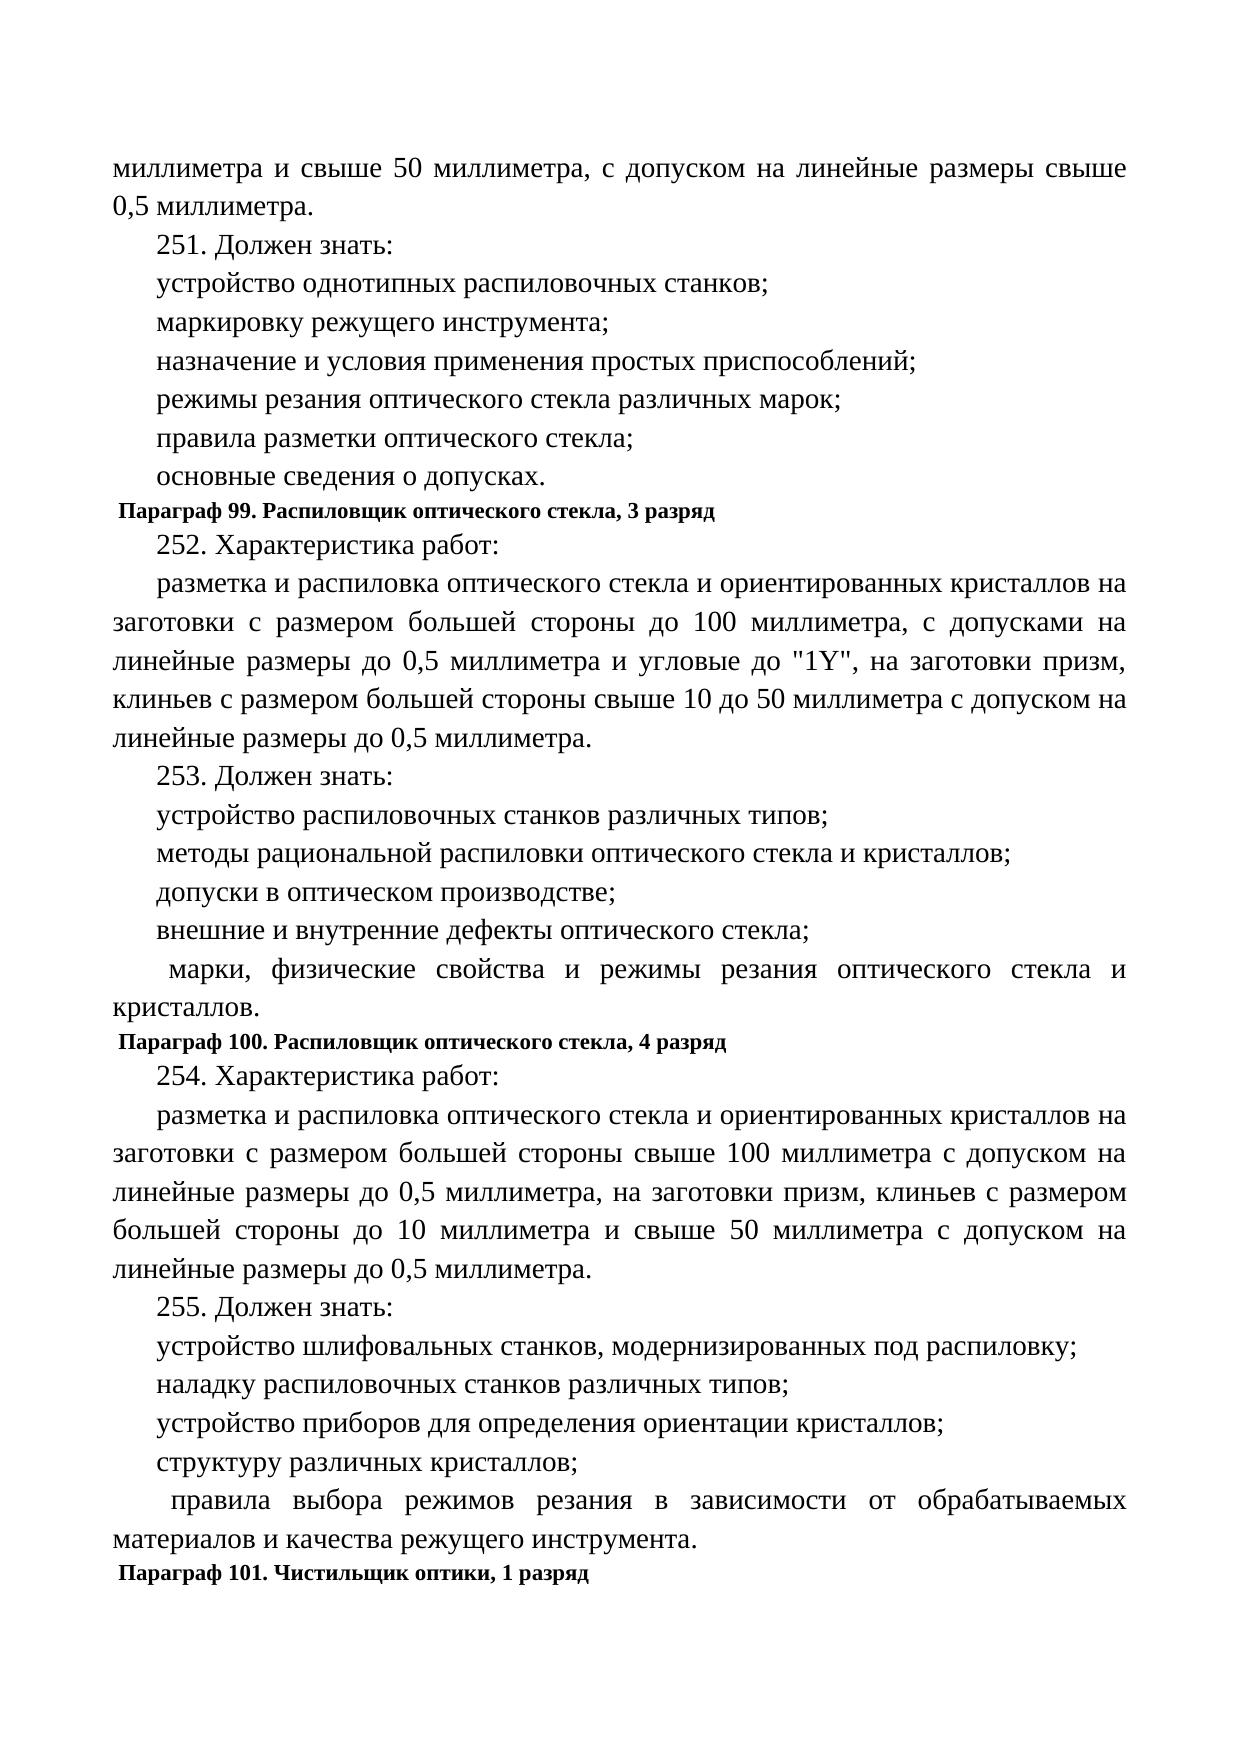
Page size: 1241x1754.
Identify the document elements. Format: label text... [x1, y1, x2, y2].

text внешние и внутренние дефекты оптического стекла; [112, 912, 1128, 946]
text наладку распиловочных станков различных типов; [112, 1367, 1128, 1400]
text структуру различных кристаллов; [112, 1444, 1128, 1477]
text устройство приборов для определения ориентации кристаллов; [112, 1405, 1128, 1439]
text устройство однотипных распиловочных станков; [112, 266, 1128, 299]
text устройство распиловочных станков различных типов; [112, 797, 1128, 830]
text Параграф 99. Распиловщик оптического стекла, 3 разряд [112, 497, 1128, 523]
text основные сведения о допусках. [112, 458, 1128, 492]
text назначение и условия применения простых приспособлений; [112, 343, 1128, 376]
text 251. Должен знать: [112, 227, 1128, 261]
text разметка и распиловка оптического стекла и ориентированных кристаллов на заготовки с размером большей стороны свыше 100 миллиметра с допуском на линейные размеры до 0,5 миллиметра, на заготовки призм, клиньев с размером большей стороны до 10 миллиметра и свыше 50 миллиметра с допуском на линейные размеры до 0,5 миллиметра. [112, 1097, 1128, 1284]
text 255. Должен знать: [112, 1289, 1128, 1323]
text допуски в оптическом производстве; [112, 874, 1128, 907]
text правила разметки оптического стекла; [112, 420, 1128, 453]
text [112, 150, 1128, 222]
text Параграф 101. Чистильщик оптики, 1 разряд [112, 1559, 1128, 1586]
text правила выбора режимов резания в зависимости от обрабатываемых материалов и качества режущего инструмента. [112, 1482, 1128, 1554]
text устройство шлифовальных станков, модернизированных под распиловку; [112, 1328, 1128, 1362]
text Параграф 100. Распиловщик оптического стекла, 4 разряд [112, 1028, 1128, 1054]
text разметка и распиловка оптического стекла и ориентированных кристаллов на заготовки с размером большей стороны до 100 миллиметра, с допусками на линейные размеры до 0,5 миллиметра и угловые до "1Ү", на заготовки призм, клиньев с размером большей стороны свыше 10 до 50 миллиметра с допуском на линейные размеры до 0,5 миллиметра. [112, 566, 1128, 753]
text 252. Характеристика работ: [112, 527, 1128, 561]
text 254. Характеристика работ: [112, 1058, 1128, 1092]
text 253. Должен знать: [112, 758, 1128, 792]
text марки, физические свойства и режимы резания оптического стекла и кристаллов. [112, 951, 1128, 1023]
text режимы резания оптического стекла различных марок; [112, 381, 1128, 415]
text маркировку режущего инструмента; [112, 304, 1128, 338]
text методы рациональной распиловки оптического стекла и кристаллов; [112, 835, 1128, 869]
